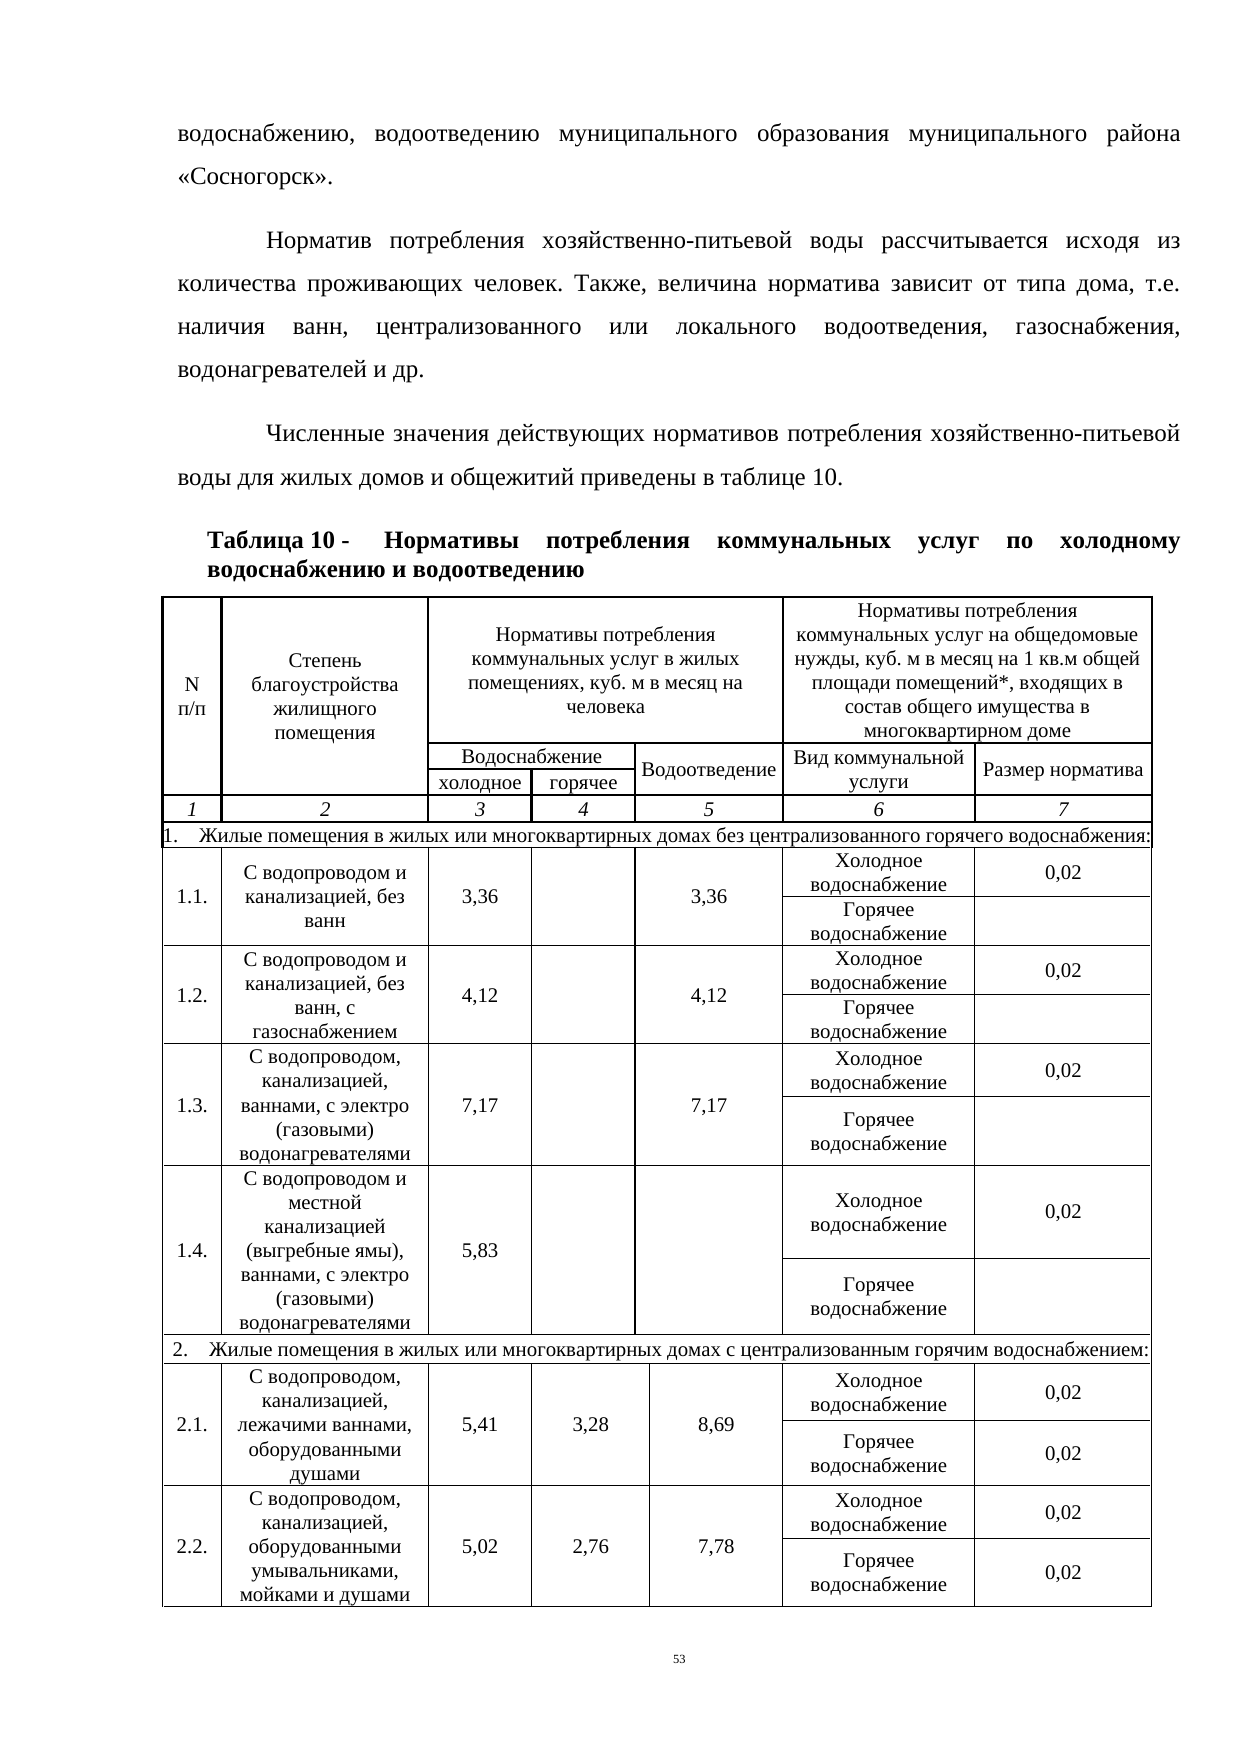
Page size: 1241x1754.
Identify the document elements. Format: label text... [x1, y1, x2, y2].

table_cell Горячее водоснабжение [783, 1421, 974, 1484]
table_cell Холодное водоснабжение [783, 1486, 974, 1538]
table_cell 1.2. [163, 945, 221, 1043]
table_cell 1.1. [163, 848, 221, 945]
table_cell Размер норматива [976, 744, 1151, 794]
table_cell 7,78 [650, 1486, 782, 1606]
table_cell 7,17 [636, 1044, 782, 1165]
table_header N п/п [164, 598, 220, 794]
table_cell Горячее водоснабжение [783, 897, 974, 945]
table_cell [975, 994, 1151, 1043]
table_cell [532, 946, 634, 1043]
table_cell С водопроводом и канализацией, без ванн, с газоснабжением [222, 946, 428, 1043]
table_cell 2 [223, 796, 427, 821]
table_cell [636, 1166, 782, 1334]
table_cell 0,02 [975, 1043, 1151, 1096]
table_cell 0,02 [975, 945, 1151, 994]
table_cell 5,41 [429, 1364, 531, 1484]
table_header Нормативы потребления коммунальных услуг в жилых помещениях, куб. м в месяц на человека [429, 598, 782, 742]
table_cell [975, 896, 1151, 945]
table_cell 1 [164, 796, 220, 821]
table_cell 3,36 [636, 848, 782, 945]
table_cell 3 [429, 796, 530, 821]
table_cell 0,02 [975, 1538, 1151, 1606]
table_cell Холодное водоснабжение [783, 946, 974, 994]
table_cell С водопроводом, канализацией, оборудованными умывальниками, мойками и душами [222, 1486, 428, 1606]
table_cell 0,02 [975, 1420, 1151, 1484]
table_cell Вид коммунальной услуги [784, 744, 974, 794]
table_cell 6 [784, 796, 974, 821]
table_cell 0,02 [975, 1165, 1151, 1257]
table_cell 2,76 [532, 1486, 649, 1606]
table_cell 0,02 [975, 1363, 1151, 1420]
text Численные значения действующих нормативов потребления хозяйственно-питьевой воды для жилых домов и общежитий приведены в таблице 10. [177, 418, 1181, 490]
table_cell С водопроводом, канализацией, ваннами, с электро (газовыми) водонагревателями [222, 1044, 428, 1165]
table_cell [975, 1258, 1151, 1334]
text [177, 118, 1181, 190]
table_cell 5,83 [429, 1166, 531, 1334]
table_cell Водоснабжение [429, 744, 634, 768]
table_cell 4,12 [429, 946, 531, 1043]
table_cell Горячее водоснабжение [783, 1539, 974, 1606]
table_cell 1.4. [163, 1165, 221, 1334]
table_cell 1.3. [163, 1043, 221, 1165]
table_cell 3,36 [429, 848, 531, 945]
table_cell 4 [533, 796, 634, 821]
table_cell 5,02 [429, 1486, 531, 1606]
table_cell Водоотведение [636, 744, 782, 794]
table_cell С водопроводом и местной канализацией (выгребные ямы), ваннами, с электро (газовыми) водонагревателями [222, 1166, 428, 1334]
table_cell 0,02 [975, 1485, 1151, 1538]
text Норматив потребления хозяйственно-питьевой воды рассчитывается исходя из количества проживающих человек. Также, величина норматива зависит от типа дома, т.е. наличия ванн, централизованного или локального водоотведения, газоснабжения, водонагревателей и др. [177, 225, 1181, 383]
text Нормативы потребления коммунальных услуг по холодному водоснабжению и водоотведению [207, 526, 1181, 583]
table_cell 2.2. [163, 1485, 221, 1606]
table_cell Холодное водоснабжение [783, 848, 974, 896]
table_cell Горячее водоснабжение [783, 1097, 974, 1165]
table_cell 5 [636, 796, 782, 821]
table_cell [532, 848, 634, 945]
table_cell 7,17 [429, 1044, 531, 1165]
table_cell Холодное водоснабжение [783, 1364, 974, 1420]
table_cell Горячее водоснабжение [783, 995, 974, 1043]
table_cell горячее [533, 770, 634, 794]
table_cell 2. Жилые помещения в жилых или многоквартирных домах с централизованным горячим водоснабжением: [163, 1334, 1151, 1363]
table_cell 1. Жилые помещения в жилых или многоквартирных домах без централизованного горячего водоснабжения: [164, 823, 1151, 847]
table_cell [532, 1166, 634, 1334]
table_cell 3,28 [532, 1364, 649, 1484]
table_cell 2.1. [163, 1363, 221, 1484]
table_cell С водопроводом, канализацией, лежачими ваннами, оборудованными душами [222, 1364, 428, 1484]
table_cell холодное [429, 770, 530, 794]
table_cell 4,12 [636, 946, 782, 1043]
table_cell [975, 1096, 1151, 1165]
table_cell Горячее водоснабжение [783, 1259, 974, 1334]
table_cell Холодное водоснабжение [783, 1044, 974, 1096]
table_cell [532, 1044, 634, 1165]
table_cell 0,02 [975, 847, 1151, 896]
table_header Нормативы потребления коммунальных услуг на общедомовые нужды, куб. м в месяц на 1 кв.м общей площади помещений*, входящих в состав общего имущества в многоквартирном доме [784, 598, 1151, 742]
table_cell С водопроводом и канализацией, без ванн [222, 848, 428, 945]
table_cell 8,69 [650, 1364, 782, 1484]
table_cell 7 [976, 796, 1151, 821]
table_cell Холодное водоснабжение [783, 1166, 974, 1257]
table_header Степень благоустройства жилищного помещения [223, 598, 427, 794]
